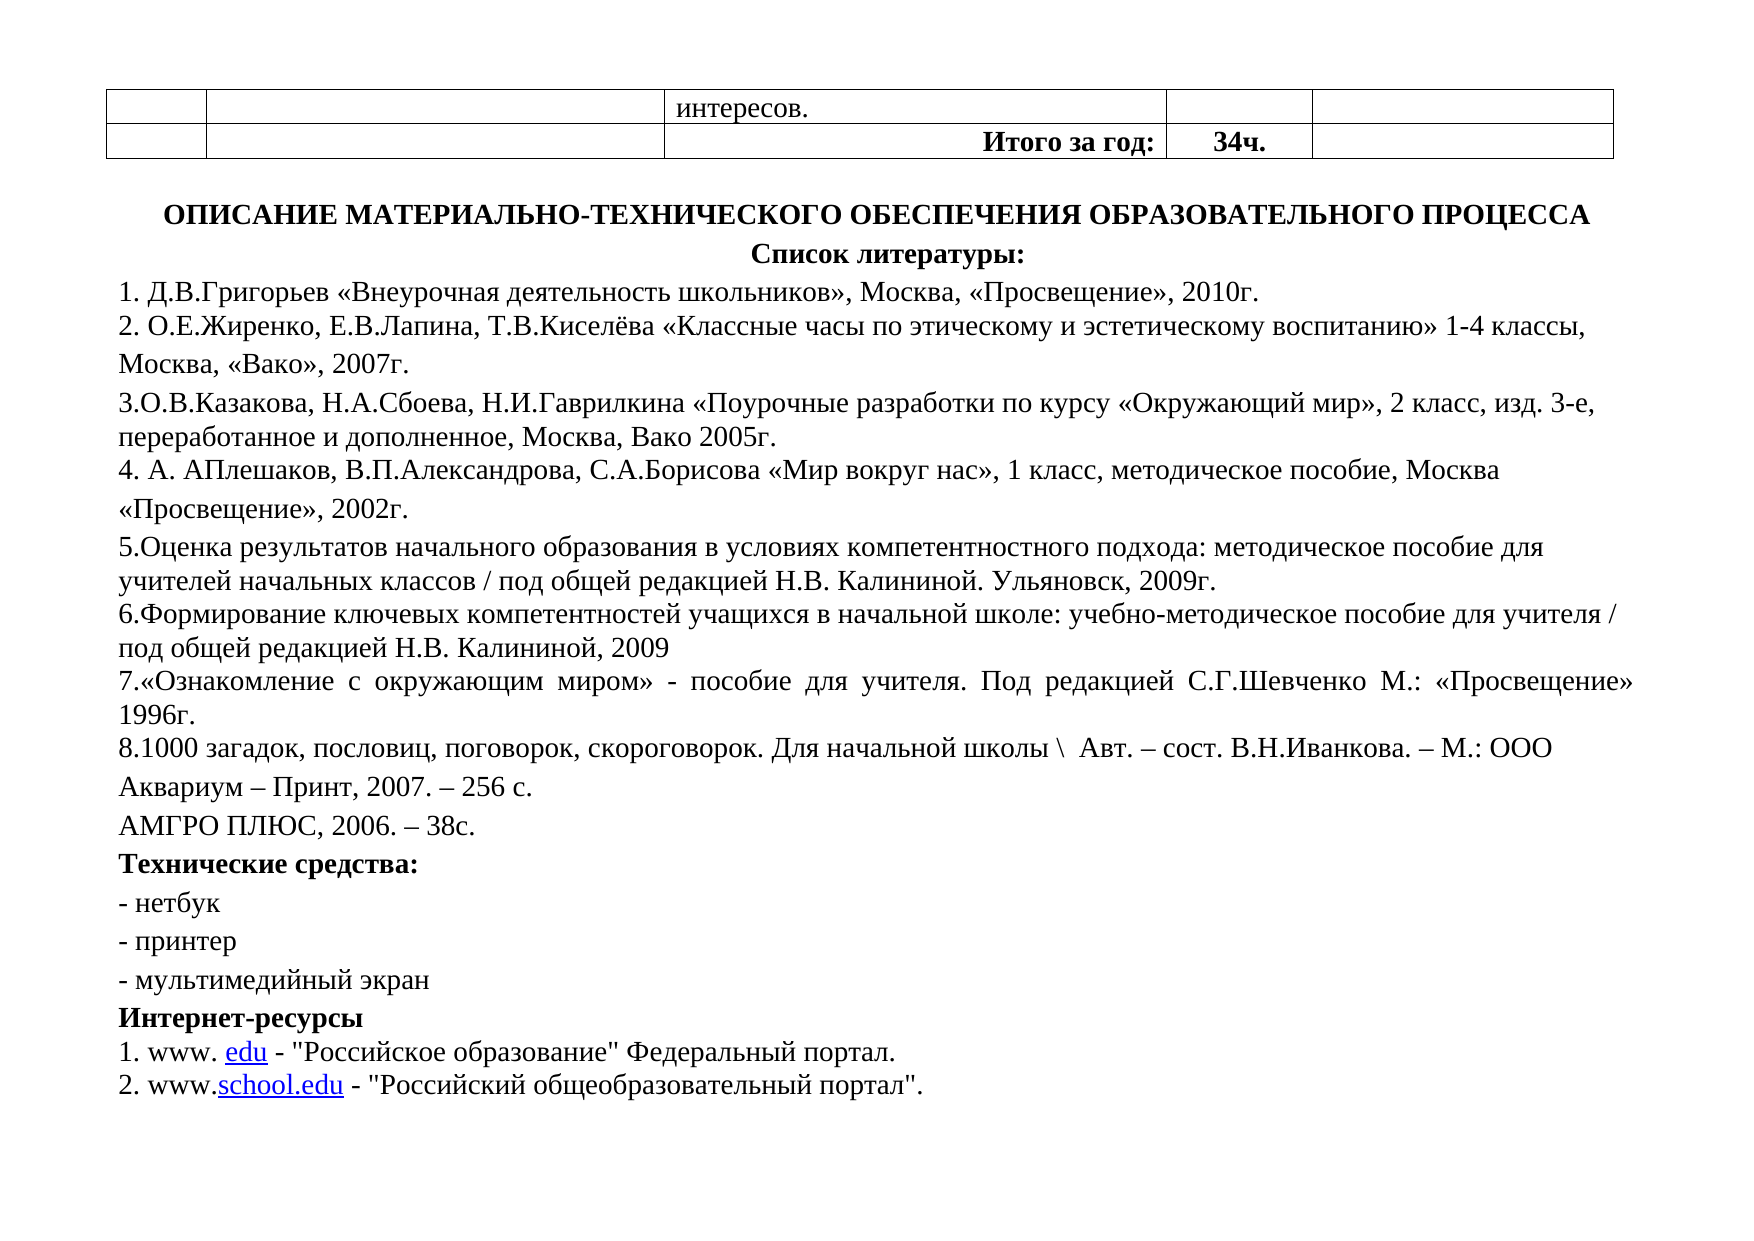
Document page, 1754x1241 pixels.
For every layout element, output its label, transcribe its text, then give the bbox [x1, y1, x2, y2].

text АМГРО ПЛЮС, 2006. – 38с. [118, 808, 1636, 841]
text 6.Формирование ключевых компетентностей учащихся в начальной школе: учебно-методическое пособие для учителя / под общей редакцией Н.В. Калининой, 2009 [118, 596, 1636, 663]
text 1. Д.В.Григорьев «Внеурочная деятельность школьников», Москва, «Просвещение», 2010г. [118, 274, 1636, 308]
table_cell [1313, 90, 1613, 123]
text 2. www.school.edu - "Российский общеобразовательный портал". [118, 1067, 1636, 1101]
text - нетбук [118, 885, 1636, 918]
text 1. www. edu - "Российское образование" Федеральный портал. [118, 1034, 1636, 1067]
table_cell 1 [1167, 90, 1312, 123]
text 3.О.В.Казакова, Н.А.Сбоева, Н.И.Гаврилкина «Поурочные разработки по курсу «Окружающий мир», 2 класс, изд. 3-е, переработанное и дополненное, Москва, Вако 2005г. [118, 385, 1636, 452]
text - принтер [118, 923, 1636, 957]
text - мультимедийный экран [118, 962, 1636, 995]
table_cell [207, 90, 664, 123]
text 2. О.Е.Жиренко, Е.В.Лапина, Т.В.Киселёва «Классные часы по этическому и эстетическому воспитанию» 1-4 классы, Москва, «Вако», 2007г. [118, 308, 1636, 380]
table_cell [665, 90, 1166, 123]
text Технические средства: [118, 846, 1636, 880]
table_cell Итого за год: [665, 124, 1166, 158]
table_cell [207, 124, 664, 158]
table_cell [107, 124, 206, 158]
text 7.«Ознакомление с окружающим миром» - пособие для учителя. Под редакцией С.Г.Шевченко М.: «Просвещение» 1996г. [118, 663, 1636, 731]
text Интернет-ресурсы [118, 1000, 1636, 1034]
table_cell 34 [107, 90, 206, 123]
text 4. А. АПлешаков, В.П.Александрова, С.А.Борисова «Мир вокруг нас», 1 класс, методическое пособие, Москва «Просвещение», 2002г. [118, 452, 1636, 524]
table_cell [1313, 124, 1613, 158]
text ОПИСАНИЕ МАТЕРИАЛЬНО-ТЕХНИЧЕСКОГО ОБЕСПЕЧЕНИЯ ОБРАЗОВАТЕЛЬНОГО ПРОЦЕССА Список литературы: [118, 197, 1636, 269]
text 5.Оценка результатов начального образования в условиях компетентностного подхода: методическое пособие для учителей начальных классов / под общей редакцией Н.В. Калининой. Ульяновск, 2009г. [118, 529, 1636, 596]
table_cell 34ч. [1167, 124, 1312, 158]
text 8.1000 загадок, пословиц, поговорок, скороговорок. Для начальной школы \ Авт. – сост. В.Н.Иванкова. – М.: ООО Аквариум – Принт, 2007. – 256 с. [118, 731, 1636, 803]
